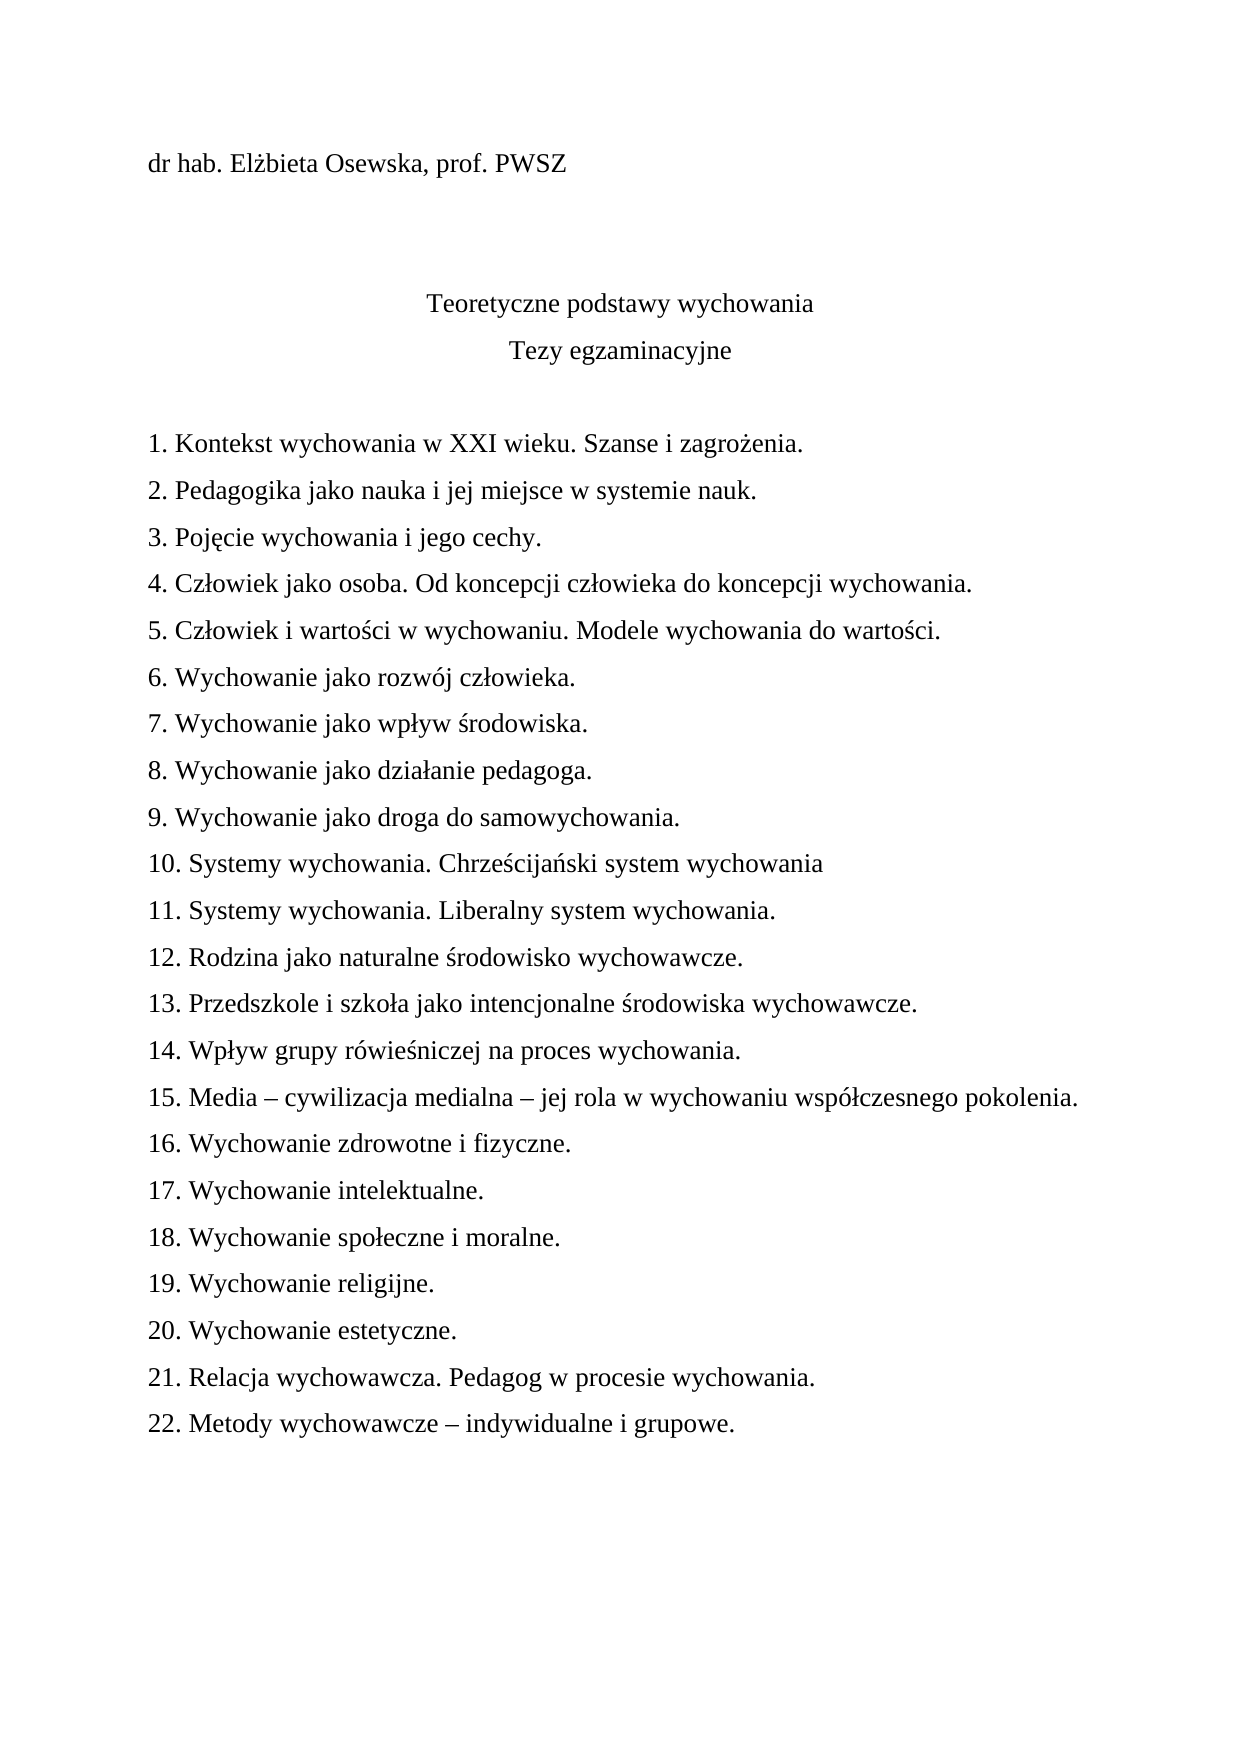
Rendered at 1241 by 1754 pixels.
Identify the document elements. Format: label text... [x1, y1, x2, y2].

text 7. Wychowanie jako wpływ środowiska. [148, 708, 1093, 739]
text dr hab. Elżbieta Osewska, prof. PWSZ [148, 148, 1093, 179]
text 19. Wychowanie religijne. [148, 1268, 1093, 1299]
text 20. Wychowanie estetyczne. [148, 1314, 1093, 1345]
text 3. Pojęcie wychowania i jego cechy. [148, 521, 1093, 552]
text Tezy egzaminacyjne [148, 334, 1093, 365]
text 4. Człowiek jako osoba. Od koncepcji człowieka do koncepcji wychowania. [148, 568, 1093, 599]
text 22. Metody wychowawcze – indywidualne i grupowe. [148, 1408, 1093, 1439]
text 21. Relacja wychowawcza. Pedagog w procesie wychowania. [148, 1361, 1093, 1392]
text 1. Kontekst wychowania w XXI wieku. Szanse i zagrożenia. [148, 428, 1093, 459]
text 11. Systemy wychowania. Liberalny system wychowania. [148, 894, 1093, 925]
text 2. Pedagogika jako nauka i jej miejsce w systemie nauk. [148, 474, 1093, 505]
text 9. Wychowanie jako droga do samowychowania. [148, 801, 1093, 832]
text 12. Rodzina jako naturalne środowisko wychowawcze. [148, 941, 1093, 972]
text 5. Człowiek i wartości w wychowaniu. Modele wychowania do wartości. [148, 614, 1093, 645]
text 17. Wychowanie intelektualne. [148, 1174, 1093, 1205]
text 14. Wpływ grupy rówieśniczej na proces wychowania. [148, 1034, 1093, 1065]
text 10. Systemy wychowania. Chrześcijański system wychowania [148, 848, 1093, 879]
text Teoretyczne podstawy wychowania [148, 288, 1093, 319]
text 8. Wychowanie jako działanie pedagoga. [148, 754, 1093, 785]
text 18. Wychowanie społeczne i moralne. [148, 1221, 1093, 1252]
text 15. Media – cywilizacja medialna – jej rola w wychowaniu współczesnego pokolenia. [148, 1081, 1093, 1112]
text 16. Wychowanie zdrowotne i fizyczne. [148, 1128, 1093, 1159]
text 13. Przedszkole i szkoła jako intencjonalne środowiska wychowawcze. [148, 988, 1093, 1019]
text 6. Wychowanie jako rozwój człowieka. [148, 661, 1093, 692]
